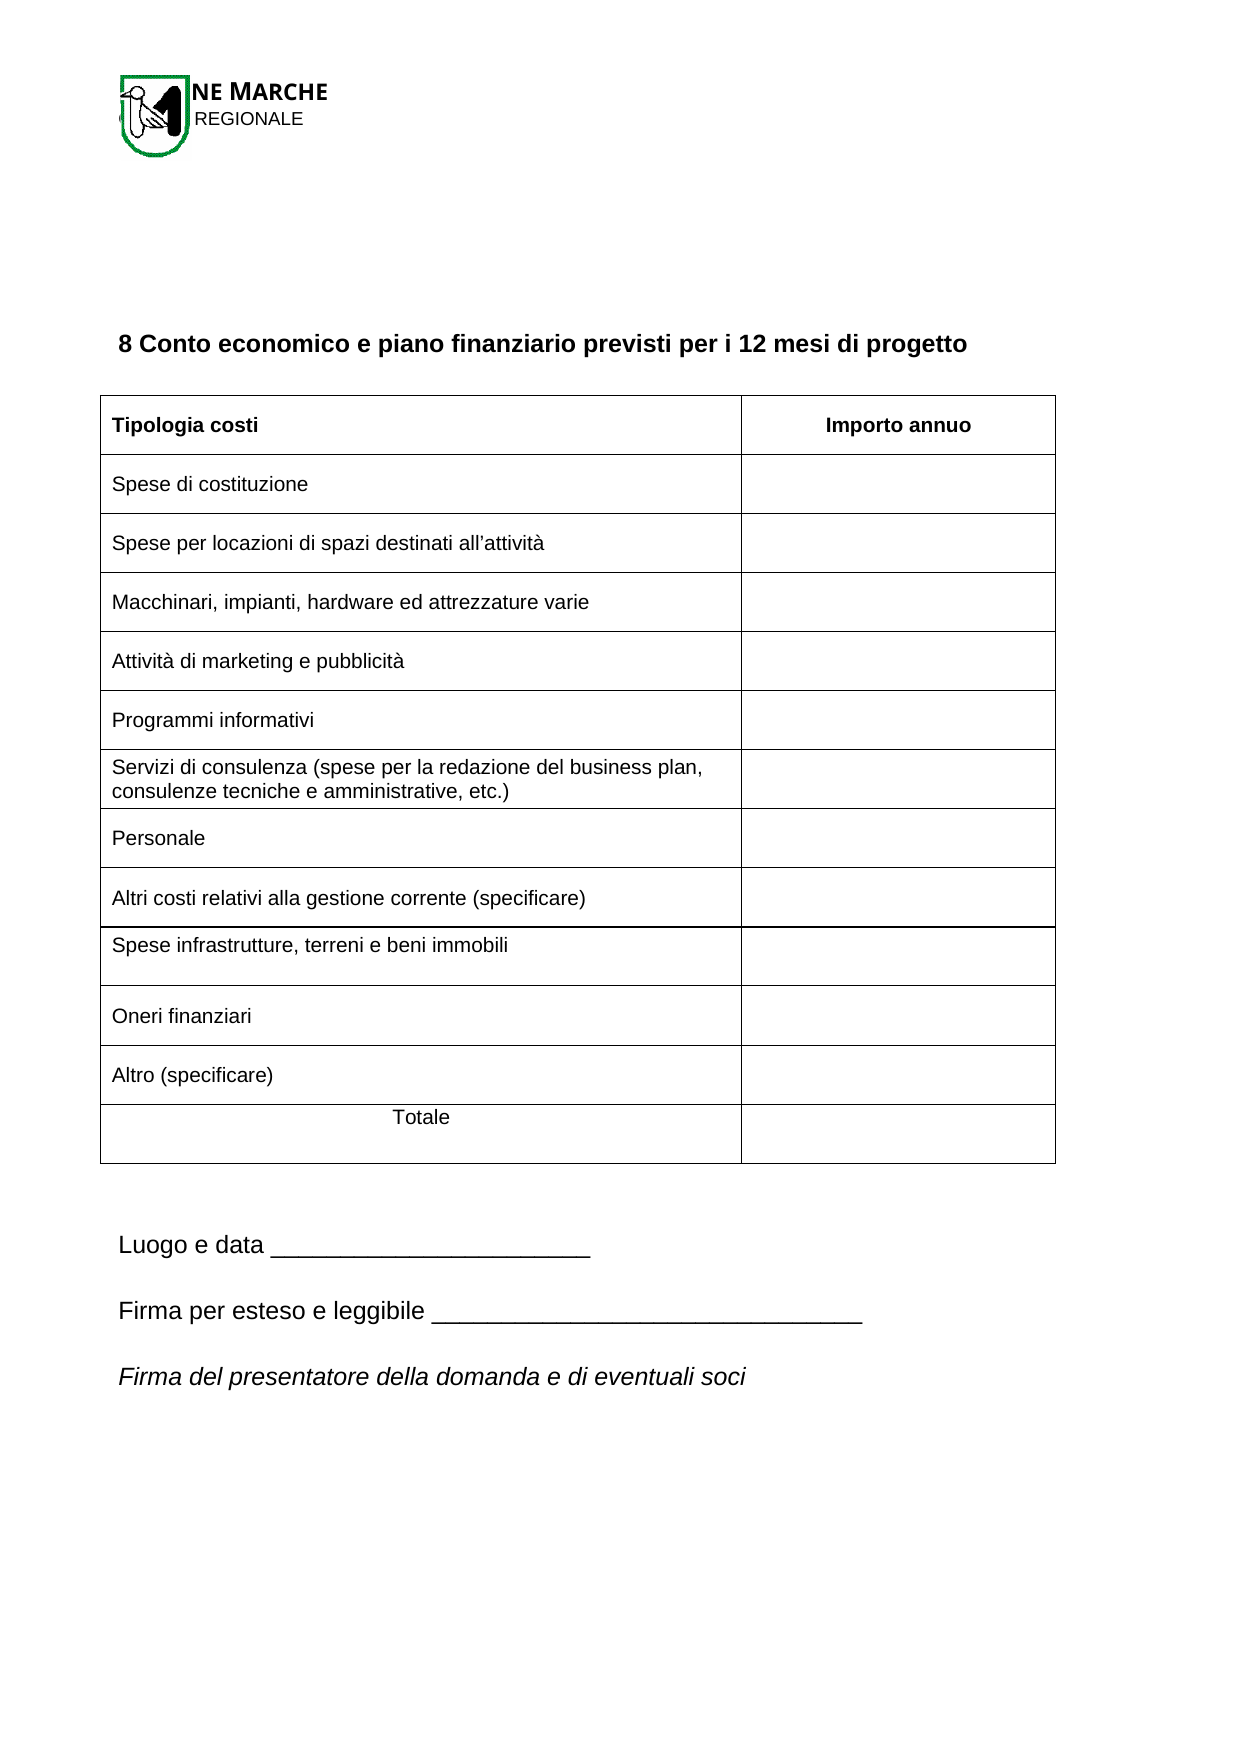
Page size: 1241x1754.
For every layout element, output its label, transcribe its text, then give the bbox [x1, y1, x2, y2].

table_cell Personale [101, 809, 741, 867]
text Firma del presentatore della domanda e di eventuali soci [118, 1362, 1122, 1391]
table_cell [742, 455, 1055, 513]
table_cell [742, 986, 1055, 1044]
table_cell Spese per locazioni di spazi destinati all’attività [101, 514, 741, 572]
table_cell Totale [101, 1105, 741, 1163]
text 8 Conto economico e piano finanziario previsti per i 12 mesi di progetto [118, 329, 1122, 357]
table_cell [742, 928, 1055, 985]
table_cell Attività di marketing e pubblicità [101, 632, 741, 690]
table_cell [742, 691, 1055, 749]
table_cell Spese infrastrutture, terreni e beni immobili [101, 928, 741, 985]
table_cell [742, 868, 1055, 926]
table_cell [742, 573, 1055, 631]
table_cell Programmi informativi [101, 691, 741, 749]
text Firma per esteso e leggibile _______________________________ [118, 1296, 1122, 1324]
table_cell Altri costi relativi alla gestione corrente (specificare) [101, 868, 741, 926]
table_cell [742, 632, 1055, 690]
table_cell [742, 1105, 1055, 1163]
table_header Importo annuo [742, 396, 1055, 454]
table_header Tipologia costi [101, 396, 741, 454]
table_cell [742, 1046, 1055, 1103]
table_cell Oneri finanziari [101, 986, 741, 1044]
table_cell Macchinari, impianti, hardware ed attrezzature varie [101, 573, 741, 631]
table_cell [742, 514, 1055, 572]
table_cell Servizi di consulenza (spese per la redazione del business plan, consulenze tecniche e amministrative, etc.) [101, 750, 741, 808]
table_cell Spese di costituzione [101, 455, 741, 513]
table_cell [742, 809, 1055, 867]
table_cell [742, 750, 1055, 808]
table_cell Altro (specificare) [101, 1046, 741, 1103]
text Luogo e data _______________________ [118, 1230, 1122, 1258]
